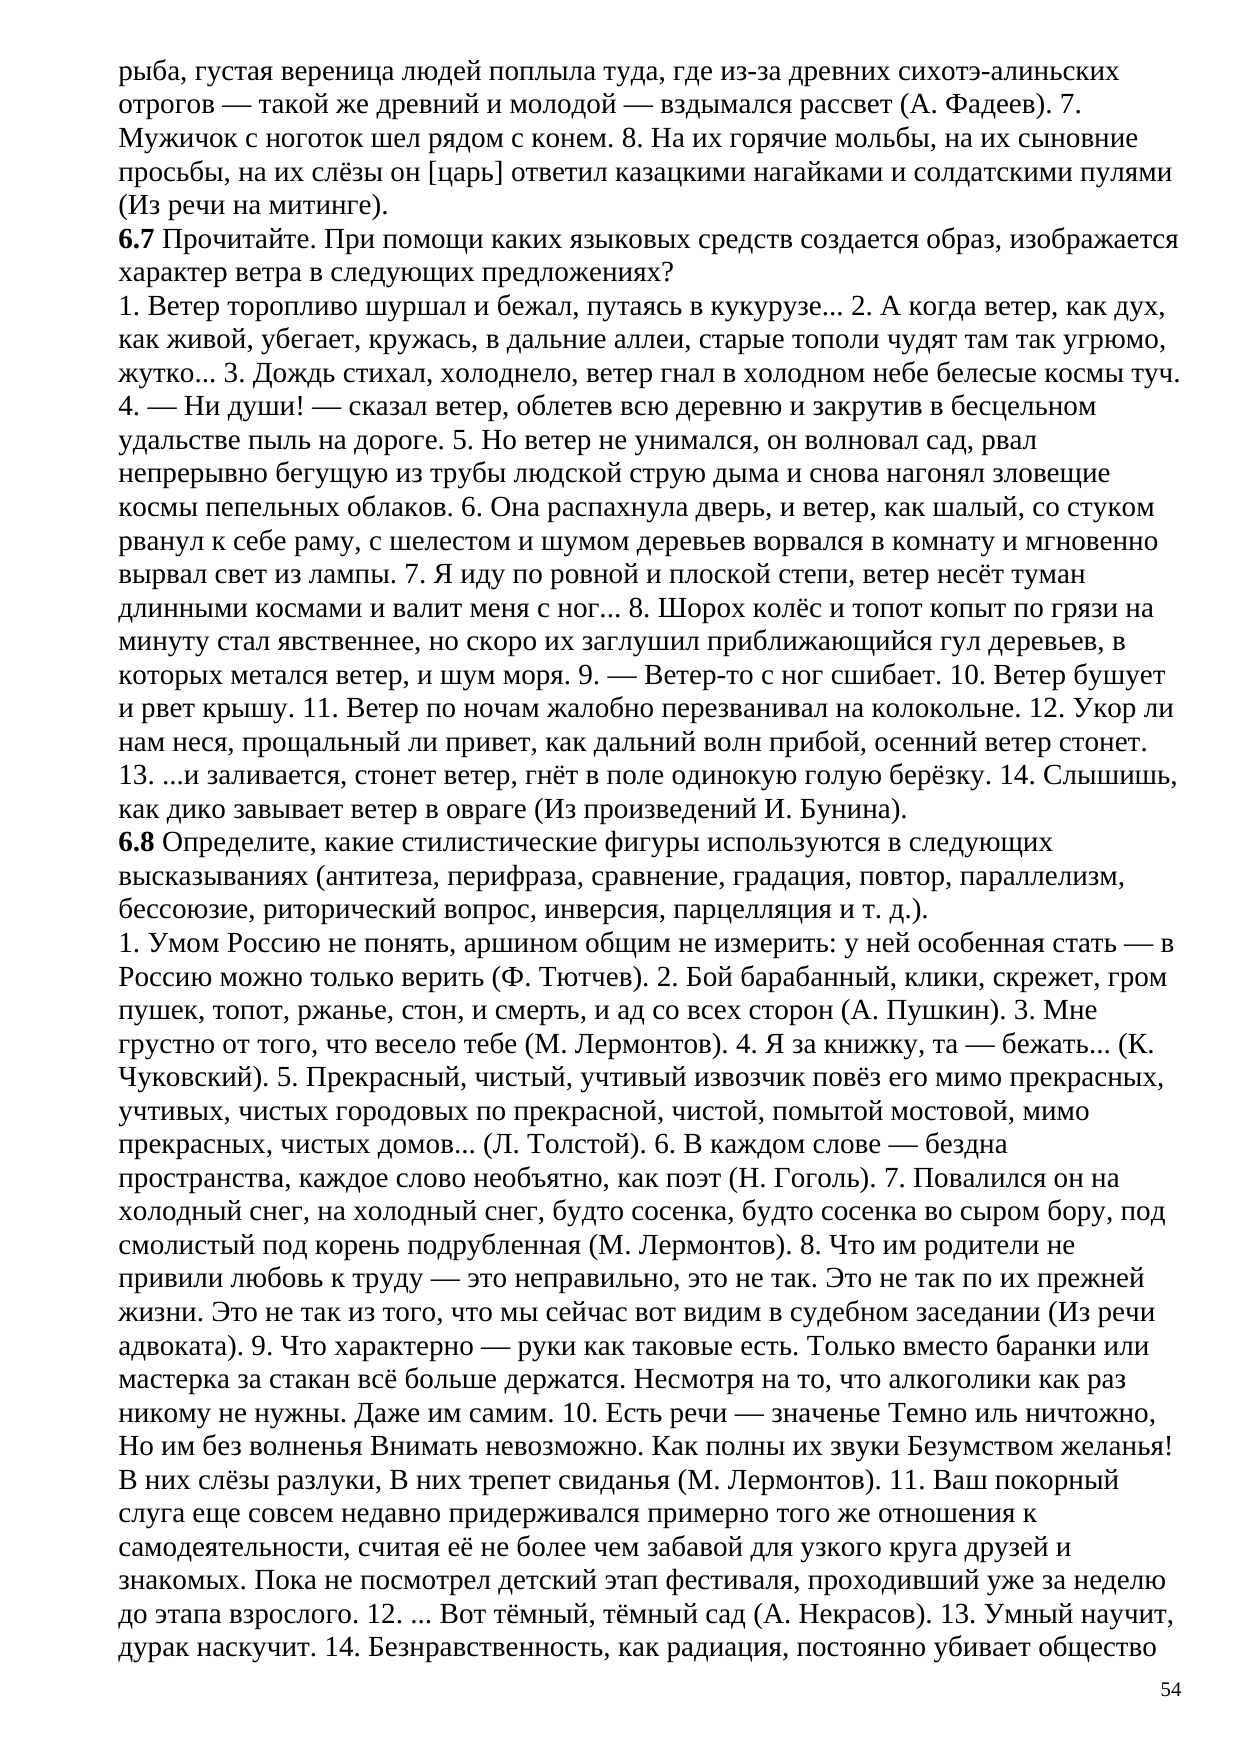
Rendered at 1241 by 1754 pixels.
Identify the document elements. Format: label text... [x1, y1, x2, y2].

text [118, 53, 1181, 221]
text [118, 925, 1181, 1663]
text 1. Ветер торопливо шуршал и бежал, путаясь в кукурузе... 2. А когда ветер, как дух, как живой, убегает, кружась, в дальние аллеи, старые тополи чудят там так угрюмо, жутко... 3. Дождь стихал, холоднело, ветер гнал в холодном небе белесые космы туч. 4. — Ни души! — сказал ветер, облетев всю деревню и закрутив в бесцельном удальстве пыль на дороге. 5. Но ветер не унимался, он волновал сад, рвал непрерывно бегущую из трубы людской струю дыма и снова нагонял зловещие космы пепельных облаков. 6. Она распахнула дверь, и ветер, как шалый, со стуком рванул к себе раму, с шелестом и шумом деревьев ворвался в комнату и мгновенно вырвал свет из лампы. 7. Я иду по ровной и плоской степи, ветер несёт туман длинными космами и валит меня с ног... 8. Шорох колёс и топот копыт по грязи на минуту стал явственнее, но скоро их заглушил приближающийся гул деревьев, в которых метался ветер, и шум моря. 9. — Ветер-то с ног сшибает. 10. Ветер бушует и рвет крышу. 11. Ветер по ночам жалобно перезванивал на колокольне. 12. Укор ли нам неся, прощальный ли привет, как дальний волн прибой, осенний ветер стонет. 13. ...и заливается, стонет ветер, гнёт в поле одинокую голую берёзку. 14. Слышишь, как дико завывает ветер в овраге (Из произведений И. Бунина). [118, 288, 1181, 824]
text 6.8 Определите, какие стилистические фигуры используются в следующих высказываниях (антитеза, перифраза, сравнение, градация, повтор, параллелизм, бессоюзие, риторический вопрос, инверсия, парцелляция и т. д.). [118, 824, 1181, 925]
text 6.7 Прочитайте. При помощи каких языковых средств создается образ, изображается характер ветра в следующих предложениях? [118, 221, 1181, 288]
